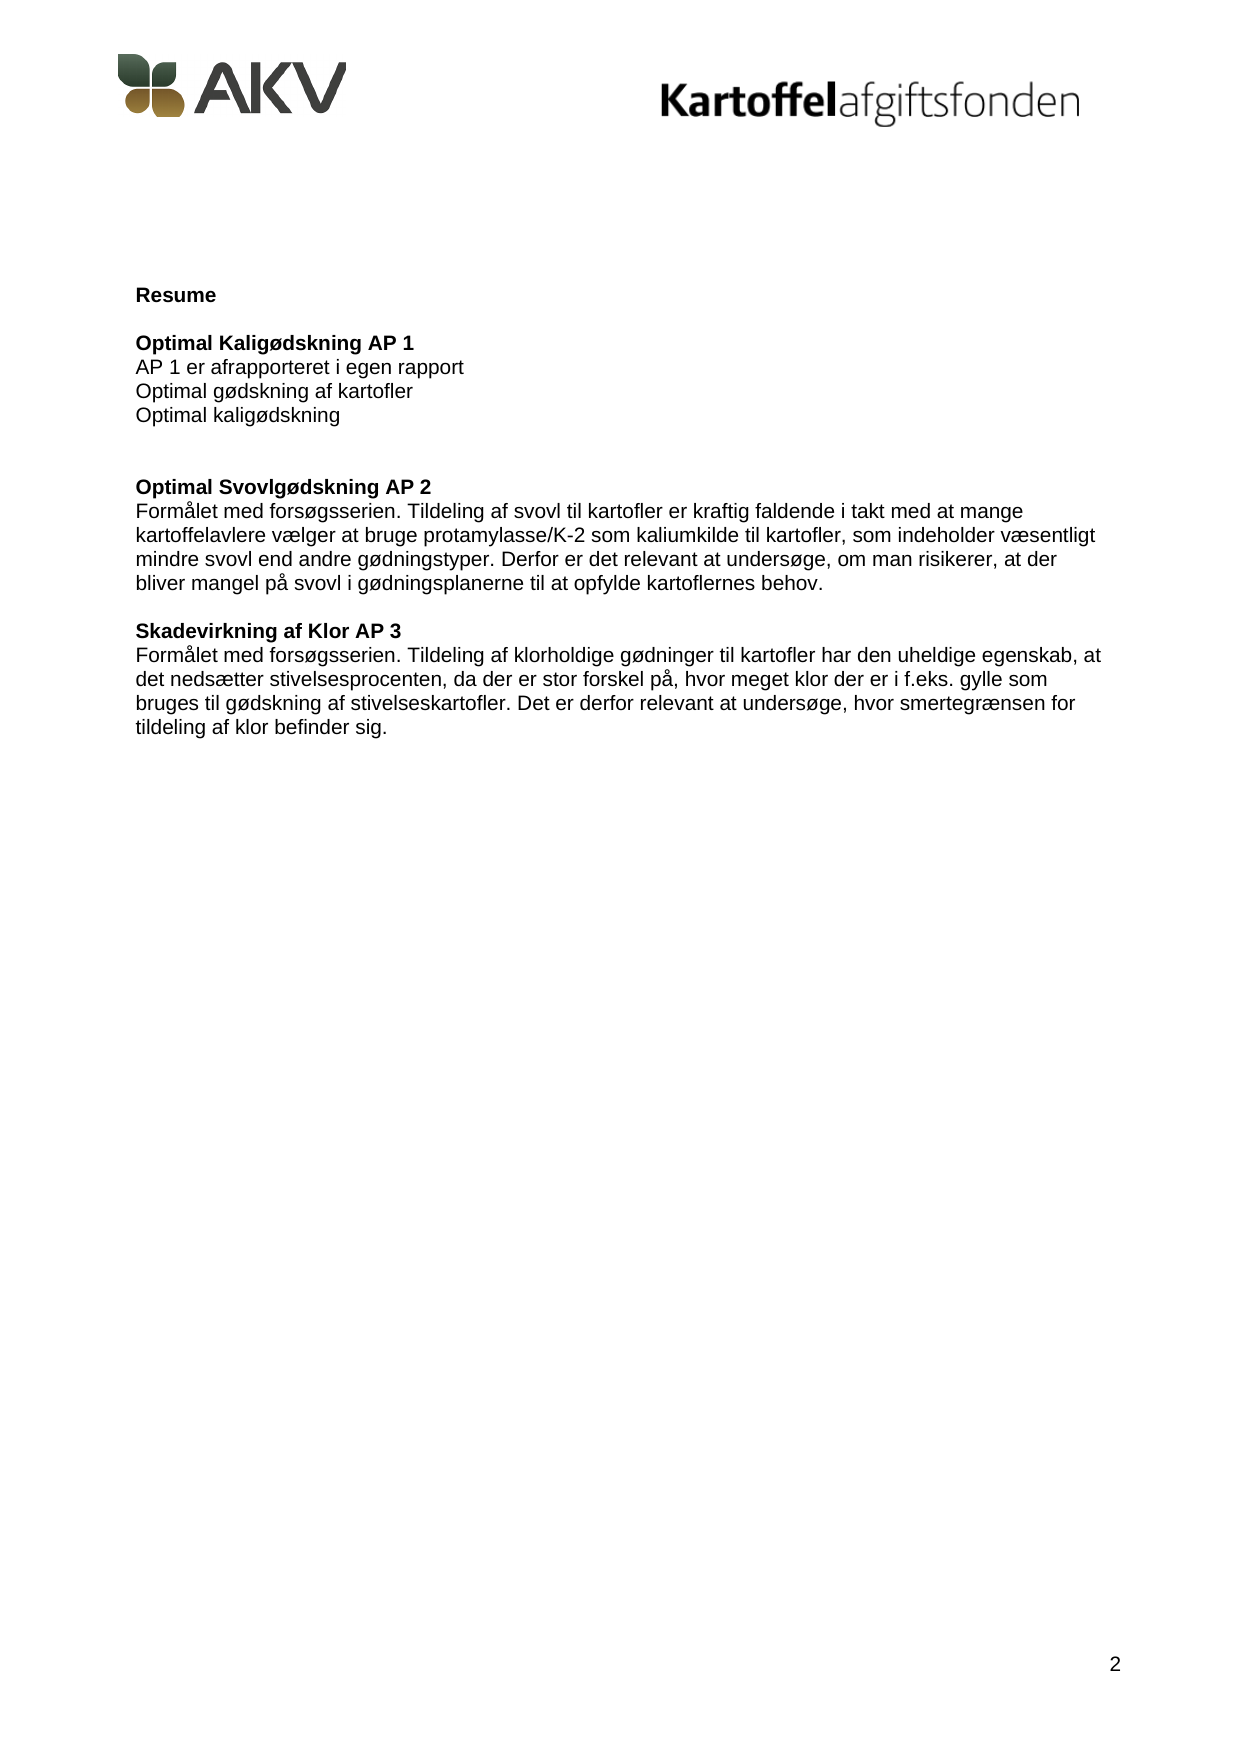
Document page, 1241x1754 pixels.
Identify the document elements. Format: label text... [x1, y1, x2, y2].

text Formålet med forsøgsserien. Tildeling af svovl til kartofler er kraftig faldende i takt med at mange kartoffelavlere vælger at bruge protamylasse/K-2 som kaliumkilde til kartofler, som indeholder væsentligt mindre svovl end andre gødningstyper. Derfor er det relevant at undersøge, om man risikerer, at der bliver mangel på svovl i gødningsplanerne til at opfylde kartoflernes behov. [135, 499, 1104, 595]
subtitle Optimal Kaligødskning AP 1 [135, 331, 1134, 355]
text Formålet med forsøgsserien. Tildeling af klorholdige gødninger til kartofler har den uheldige egenskab, at det nedsætter stivelsesprocenten, da der er stor forskel på, hvor meget klor der er i f.eks. gylle som bruges til gødskning af stivelseskartofler. Det er derfor relevant at undersøge, hvor smertegrænsen for tildeling af klor befinder sig. [135, 643, 1104, 738]
subtitle AP 1 er afrapporteret i egen rapport [135, 355, 1134, 379]
subtitle Optimal kaligødskning [135, 403, 1134, 427]
text Skadevirkning af Klor AP 3 [135, 619, 1104, 643]
subtitle Optimal Svovlgødskning AP 2 [135, 475, 1134, 499]
picture [117, 54, 346, 117]
subtitle Optimal gødskning af kartofler [135, 379, 1134, 403]
subtitle Resume [135, 283, 1134, 307]
